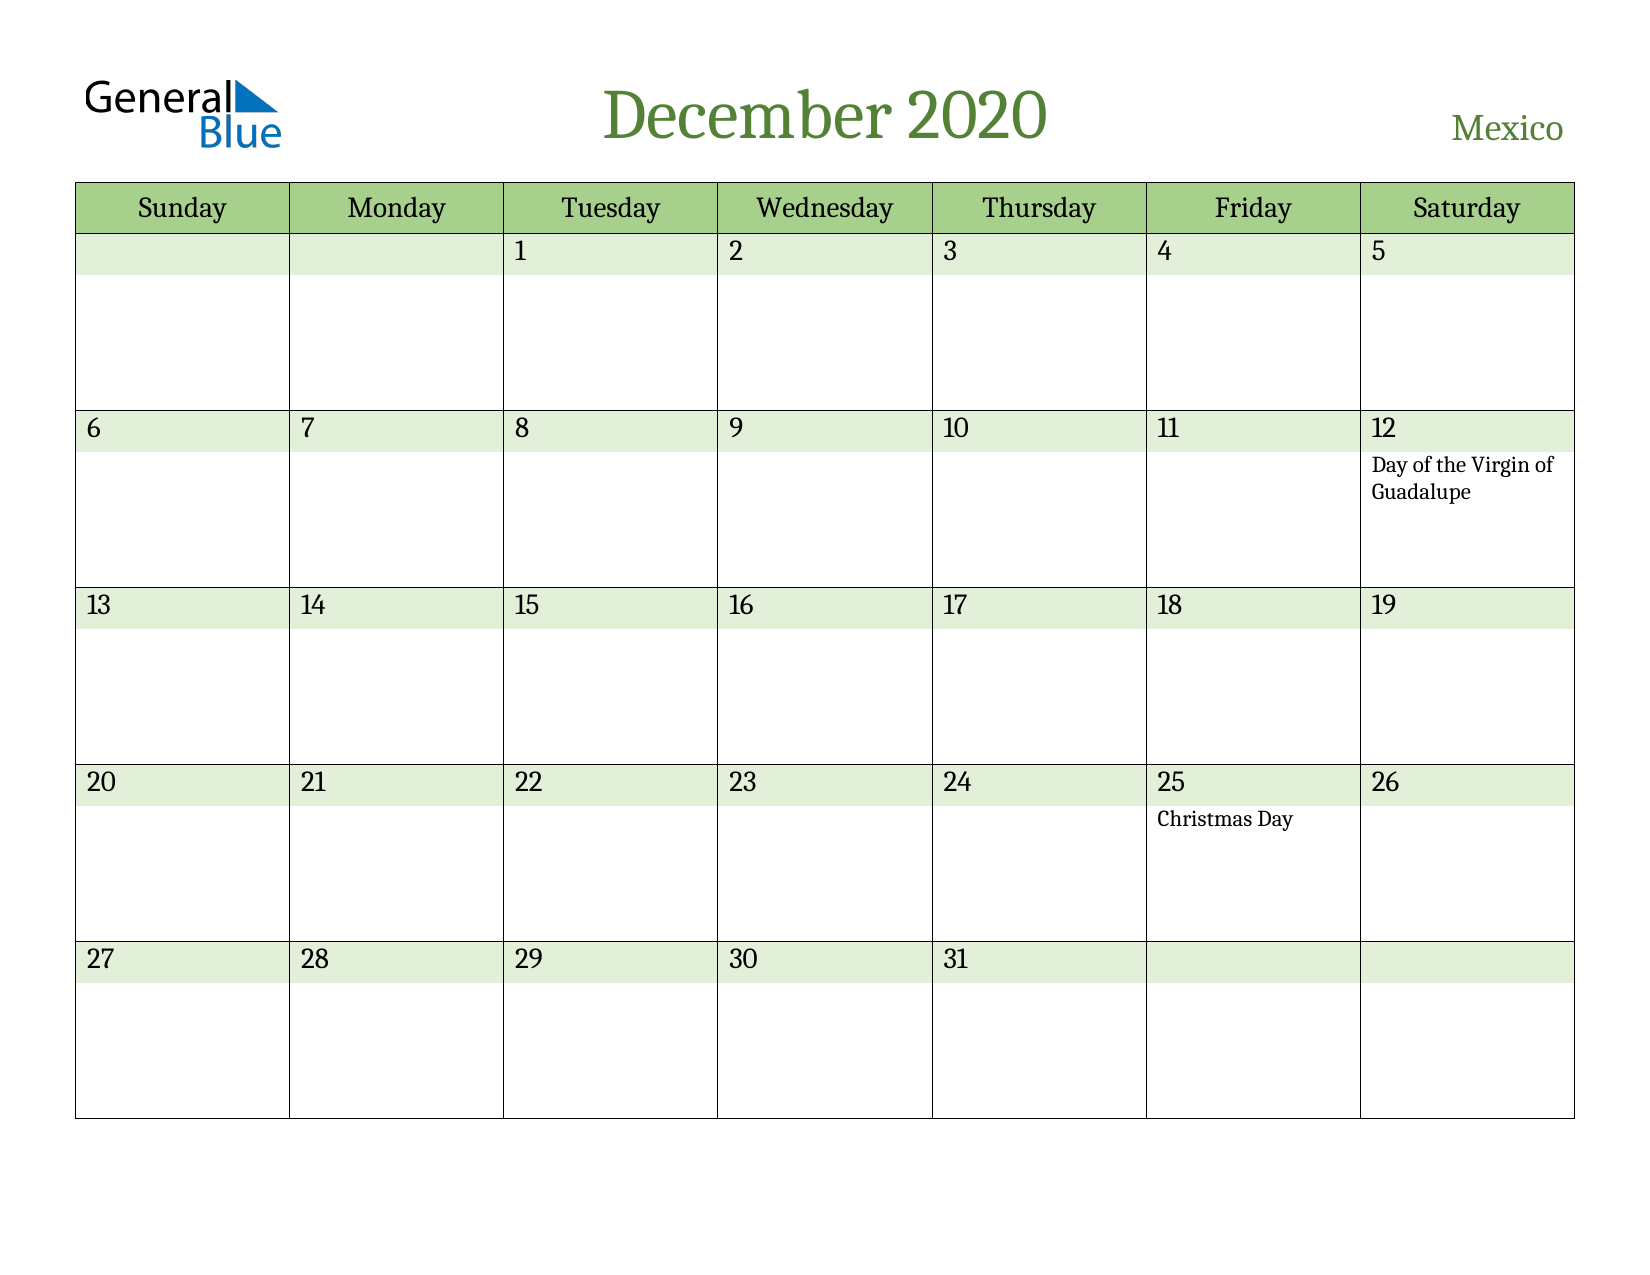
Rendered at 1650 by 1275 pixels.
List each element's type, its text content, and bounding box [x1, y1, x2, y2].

table_cell [933, 452, 1146, 587]
table_cell [718, 452, 932, 587]
table_cell Sunday [76, 183, 289, 233]
table_cell [76, 806, 289, 941]
table_cell [504, 983, 717, 1118]
table_cell [933, 806, 1146, 941]
table_cell Saturday [1361, 183, 1574, 233]
table_cell [290, 629, 503, 764]
table_cell [290, 806, 503, 941]
table_cell Day of the Virgin of Guadalupe [1361, 452, 1574, 587]
table_cell 15 [504, 588, 717, 629]
table_cell Tuesday [504, 183, 717, 233]
table_cell Monday [290, 183, 503, 233]
table_cell [504, 629, 717, 764]
table_cell Christmas Day [1147, 806, 1360, 941]
table_cell 19 [1361, 588, 1574, 629]
picture [86, 80, 281, 148]
table_cell [1361, 942, 1574, 983]
table_cell [1361, 629, 1574, 764]
table_cell [504, 275, 717, 410]
table_cell Wednesday [718, 183, 932, 233]
table_cell [290, 452, 503, 587]
table_cell 1 [504, 234, 717, 275]
table_cell [290, 275, 503, 410]
table_cell 14 [290, 588, 503, 629]
table_cell [718, 275, 932, 410]
table_cell 12 [1361, 411, 1574, 452]
table_cell 3 [933, 234, 1146, 275]
table_header Mexico [1146, 75, 1574, 182]
table_cell 24 [933, 765, 1146, 806]
table_cell 6 [76, 411, 289, 452]
table_cell [933, 983, 1146, 1118]
table_cell [1147, 452, 1360, 587]
table_cell 5 [1361, 234, 1574, 275]
table_cell [1147, 275, 1360, 410]
table_cell [1147, 629, 1360, 764]
table_cell 7 [290, 411, 503, 452]
table_cell 30 [718, 942, 932, 983]
table_cell 16 [718, 588, 932, 629]
table_cell [718, 983, 932, 1118]
table_cell 11 [1147, 411, 1360, 452]
table_cell 8 [504, 411, 717, 452]
table_cell [718, 629, 932, 764]
table_header [76, 75, 503, 182]
table_cell [76, 629, 289, 764]
table_cell [290, 234, 503, 275]
table_cell 10 [933, 411, 1146, 452]
table_cell [933, 275, 1146, 410]
table_cell 2 [718, 234, 932, 275]
table_cell [1361, 806, 1574, 941]
table_cell [76, 983, 289, 1118]
table_cell Thursday [933, 183, 1146, 233]
table_cell 17 [933, 588, 1146, 629]
table_cell 29 [504, 942, 717, 983]
table_cell [718, 806, 932, 941]
table_cell [1361, 275, 1574, 410]
table_cell 21 [290, 765, 503, 806]
table_cell 18 [1147, 588, 1360, 629]
table_cell [504, 452, 717, 587]
table_cell [1361, 983, 1574, 1118]
table_cell [76, 234, 289, 275]
table_cell [1147, 942, 1360, 983]
table_cell Friday [1147, 183, 1360, 233]
table_cell 31 [933, 942, 1146, 983]
table_cell 23 [718, 765, 932, 806]
table_cell 4 [1147, 234, 1360, 275]
table_cell [290, 983, 503, 1118]
table_cell [504, 806, 717, 941]
table_cell [76, 452, 289, 587]
table_cell 20 [76, 765, 289, 806]
table_cell 26 [1361, 765, 1574, 806]
table_cell 13 [76, 588, 289, 629]
table_cell 9 [718, 411, 932, 452]
table_cell 27 [76, 942, 289, 983]
table_cell 22 [504, 765, 717, 806]
table_cell [1147, 983, 1360, 1118]
table_header December 2020 [504, 75, 1146, 182]
table_cell 28 [290, 942, 503, 983]
table_cell 25 [1147, 765, 1360, 806]
table_cell [76, 275, 289, 410]
table_cell [933, 629, 1146, 764]
